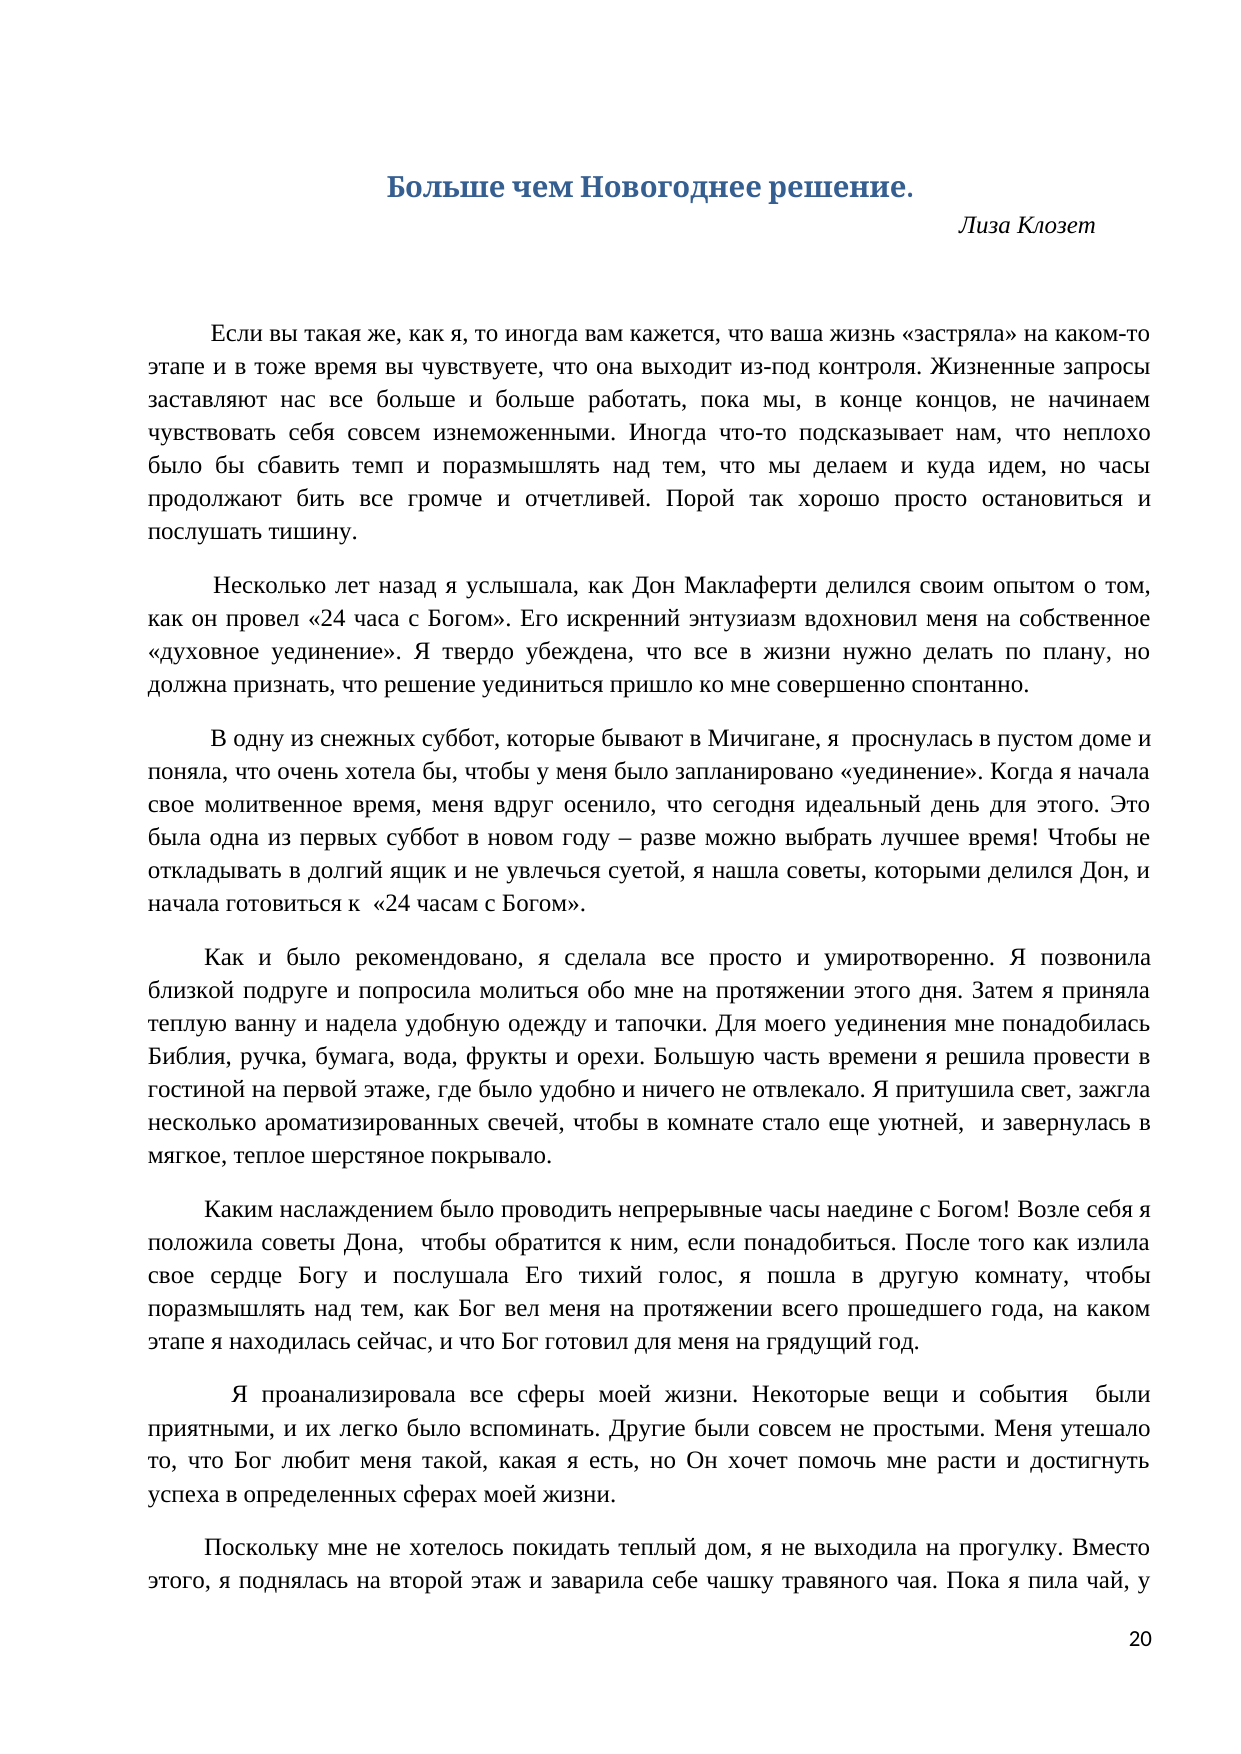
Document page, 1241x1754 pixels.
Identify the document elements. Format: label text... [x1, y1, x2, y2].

subtitle Больше чем Новогоднее решение. [148, 172, 1152, 205]
text Как и было рекомендовано, я сделала все просто и умиротворенно. Я позвонила близкой подруге и попросила молиться обо мне на протяжении этого дня. Затем я приняла теплую ванну и надела удобную одежду и тапочки. Для моего уединения мне понадобилась Библия, ручка, бумага, вода, фрукты и орехи. Большую часть времени я решила провести в гостиной на первой этаже, где было удобно и ничего не отвлекало. Я притушила свет, зажгла несколько ароматизированных свечей, чтобы в комнате стало еще уютней, и завернулась в мягкое, теплое шерстяное покрывало. [148, 942, 1152, 1168]
text Лиза Клозет [959, 210, 1152, 239]
text В одну из снежных суббот, которые бывают в Мичигане, я проснулась в пустом доме и поняла, что очень хотела бы, чтобы у меня было запланировано «уединение». Когда я начала свое молитвенное время, меня вдруг осенило, что сегодня идеальный день для этого. Это была одна из первых суббот в новом году – разве можно выбрать лучшее время! Чтобы не откладывать в долгий ящик и не увлечься суетой, я нашла советы, которыми делился Дон, и начала готовиться к «24 часам с Богом». [148, 723, 1152, 917]
text Если вы такая же, как я, то иногда вам кажется, что ваша жизнь «застряла» на каком-то этапе и в тоже время вы чувствуете, что она выходит из-под контроля. Жизненные запросы заставляют нас все больше и больше работать, пока мы, в конце концов, не начинаем чувствовать себя совсем изнеможенными. Иногда что-то подсказывает нам, что неплохо было бы сбавить темп и поразмышлять над тем, что мы делаем и куда идем, но часы продолжают бить все громче и отчетливей. Порой так хорошо просто остановиться и послушать тишину. [148, 318, 1152, 545]
text Каким наслаждением было проводить непрерывные часы наедине с Богом! Возле себя я положила советы Дона, чтобы обратится к ним, если понадобиться. После того как излила свое сердце Богу и послушала Его тихий голос, я пошла в другую комнату, чтобы поразмышлять над тем, как Бог вел меня на протяжении всего прошедшего года, на каком этапе я находилась сейчас, и что Бог готовил для меня на грядущий год. [148, 1194, 1152, 1354]
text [148, 1532, 1152, 1594]
text Я проанализировала все сферы моей жизни. Некоторые вещи и события были приятными, и их легко было вспоминать. Другие были совсем не простыми. Меня утешало то, что Бог любит меня такой, какая я есть, но Он хочет помочь мне расти и достигнуть успеха в определенных сферах моей жизни. [148, 1379, 1152, 1507]
text Несколько лет назад я услышала, как Дон Маклаферти делился своим опытом о том, как он провел «24 часа с Богом». Его искренний энтузиазм вдохновил меня на собственное «духовное уединение». Я твердо убеждена, что все в жизни нужно делать по плану, но должна признать, что решение уединиться пришло ко мне совершенно спонтанно. [148, 570, 1152, 698]
